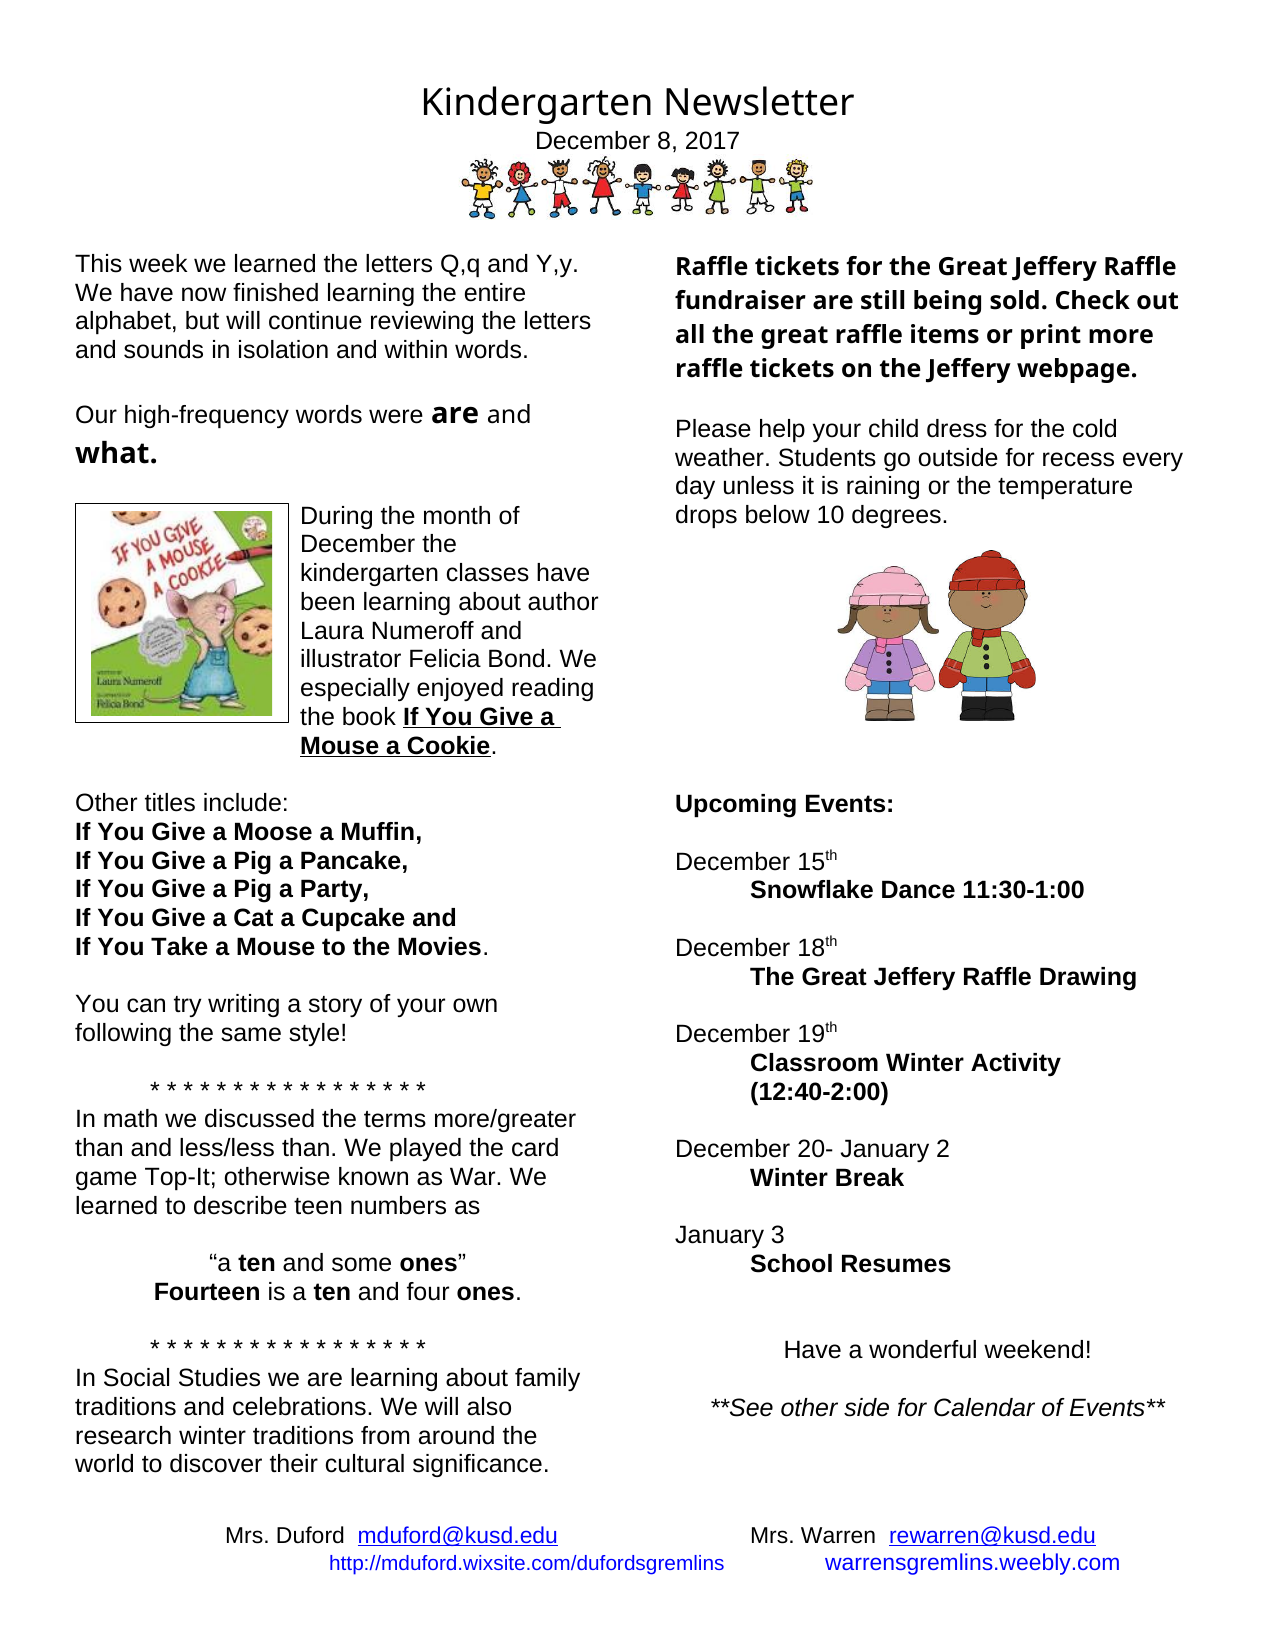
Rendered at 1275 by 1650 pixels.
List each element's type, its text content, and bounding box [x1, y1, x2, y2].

picture [458, 154, 817, 220]
text Upcoming Events: [675, 789, 1200, 818]
text Have a wonderful weekend! [675, 1336, 1200, 1364]
text Other titles include: [75, 788, 600, 817]
text **See other side for Calendar of Events** [675, 1393, 1200, 1422]
text In math we discussed the terms more/greater than and less/less than. We played the card game Top-It; otherwise known as War. We learned to describe teen numbers as [75, 1104, 600, 1219]
text During the month of December the kindergarten classes have been learning about author Laura Numeroff and illustrator Felicia Bond. We especially enjoyed reading the book If You Give a Mouse a Cookie. [300, 501, 600, 759]
text December 19th [675, 1019, 1200, 1048]
text * * * * * * * * * * * * * * * * * [150, 1334, 600, 1363]
text School Resumes [675, 1249, 1200, 1278]
text Please help your child dress for the cold weather. Students go outside for recess every day unless it is raining or the temperature drops below 10 degrees. [675, 414, 1200, 529]
text “a ten and some ones” [75, 1248, 600, 1277]
text This week we learned the letters Q,q and Y,y. [75, 249, 600, 277]
text Our high-frequency words were are and what. [75, 392, 600, 472]
text * * * * * * * * * * * * * * * * * [150, 1076, 600, 1104]
text Raffle tickets for the Great Jeffery Raffle fundraiser are still being sold. Check out all the great raffle items or print more raffle tickets on the Jeffery webpage. [675, 249, 1200, 385]
text If You Take a Mouse to the Movies. [75, 932, 600, 961]
text December 15th [675, 847, 1200, 876]
text If You Give a Moose a Muffin, [75, 817, 600, 846]
picture [91, 511, 273, 716]
text (12:40-2:00) [675, 1077, 1200, 1106]
text If You Give a Pig a Party, [75, 874, 600, 903]
text We have now finished learning the entire alphabet, but will continue reviewing the letters and sounds in isolation and within words. [75, 277, 600, 364]
text January 3 [675, 1221, 1200, 1249]
text Snowflake Dance 11:30-1:00 [675, 876, 1200, 904]
text In Social Studies we are learning about family traditions and celebrations. We will also research winter traditions from around the world to discover their cultural significance. [75, 1363, 600, 1478]
text If You Give a Cat a Cupcake and [75, 903, 600, 932]
text The Great Jeffery Raffle Drawing [675, 962, 1200, 991]
text Winter Break [675, 1163, 1200, 1192]
text Classroom Winter Activity [675, 1048, 1200, 1077]
text If You Give a Pig a Pancake, [75, 846, 600, 874]
text December 20- January 2 [675, 1134, 1200, 1163]
picture [837, 550, 1036, 721]
text December 18th [675, 933, 1200, 962]
text Fourteen is a ten and four ones. [75, 1277, 600, 1306]
text You can try writing a story of your own following the same style! [75, 989, 600, 1047]
